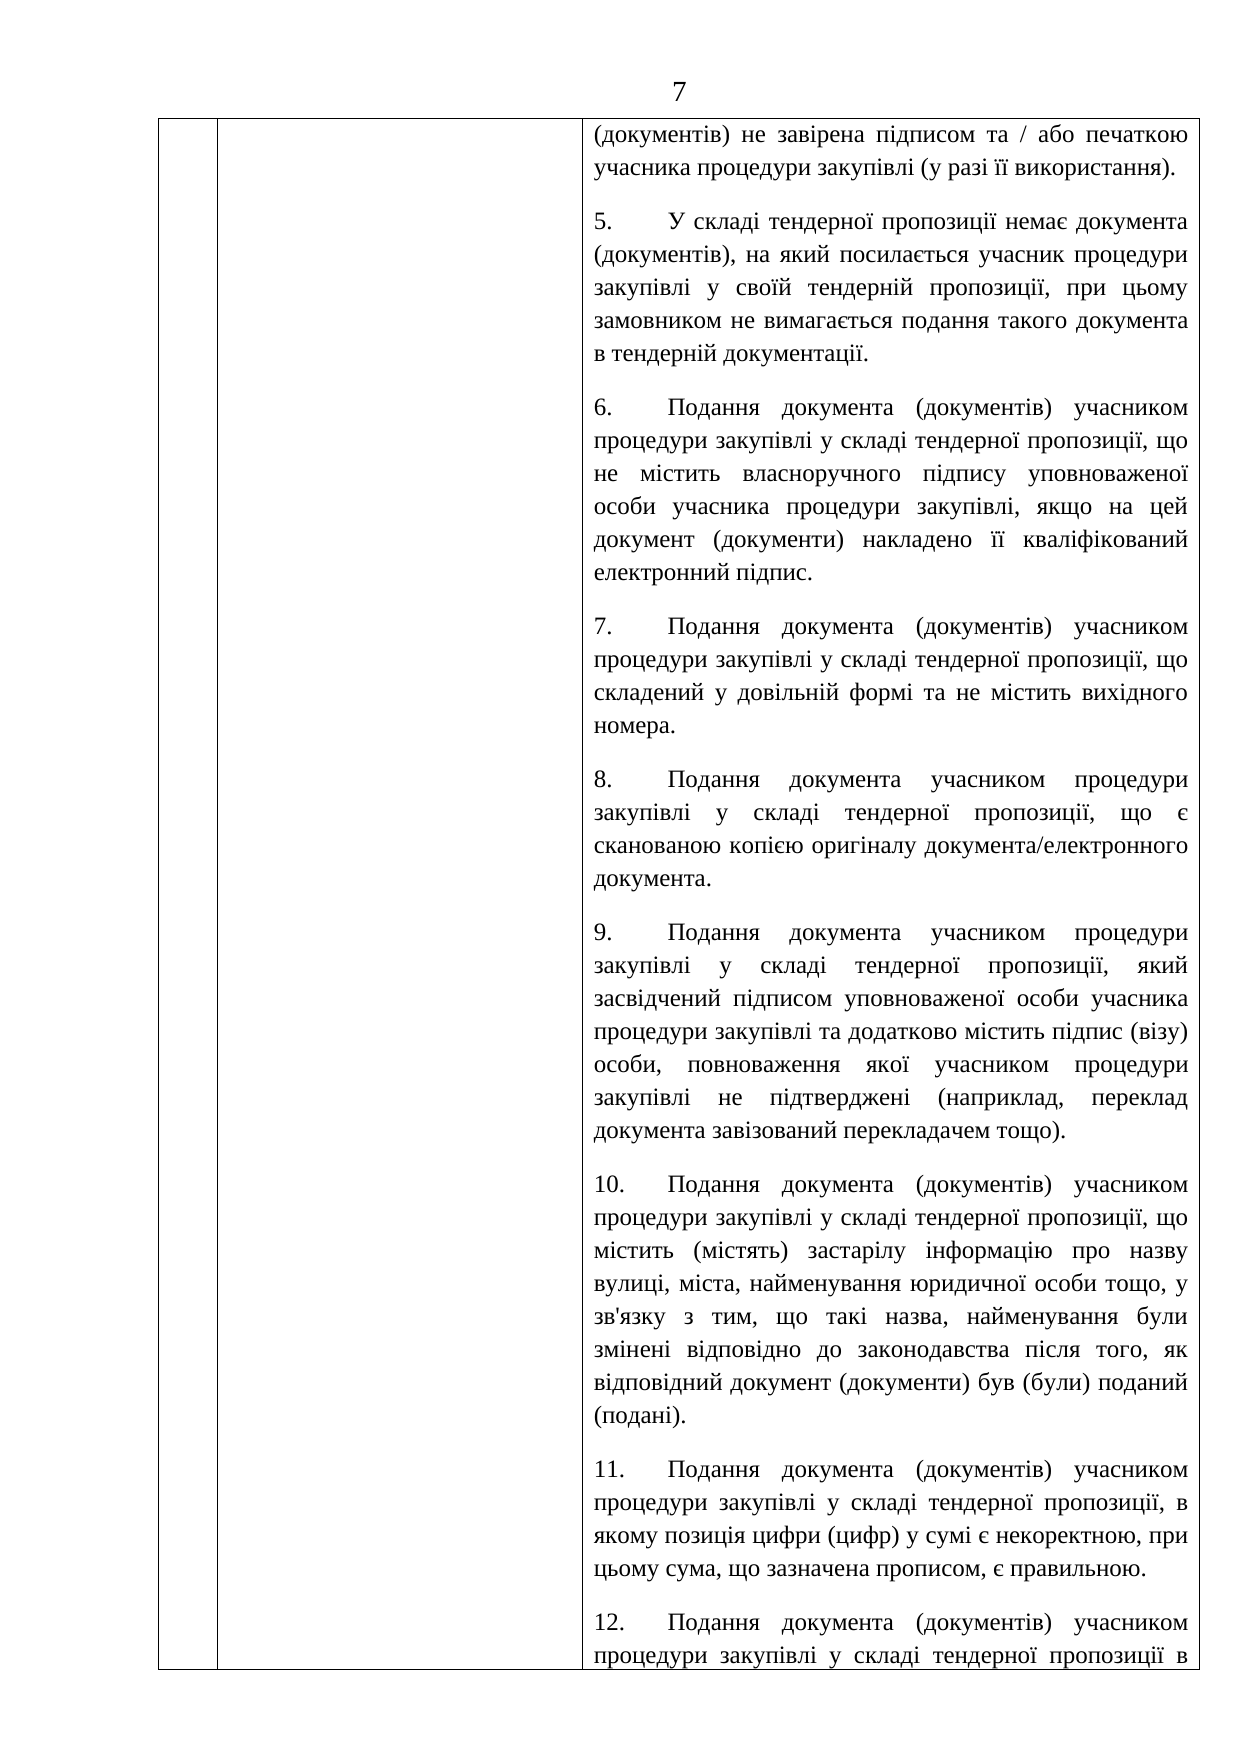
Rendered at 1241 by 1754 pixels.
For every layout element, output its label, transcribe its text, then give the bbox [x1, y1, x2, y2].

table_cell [583, 119, 1199, 1668]
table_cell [218, 119, 582, 1668]
table_cell 1 [159, 119, 217, 1668]
